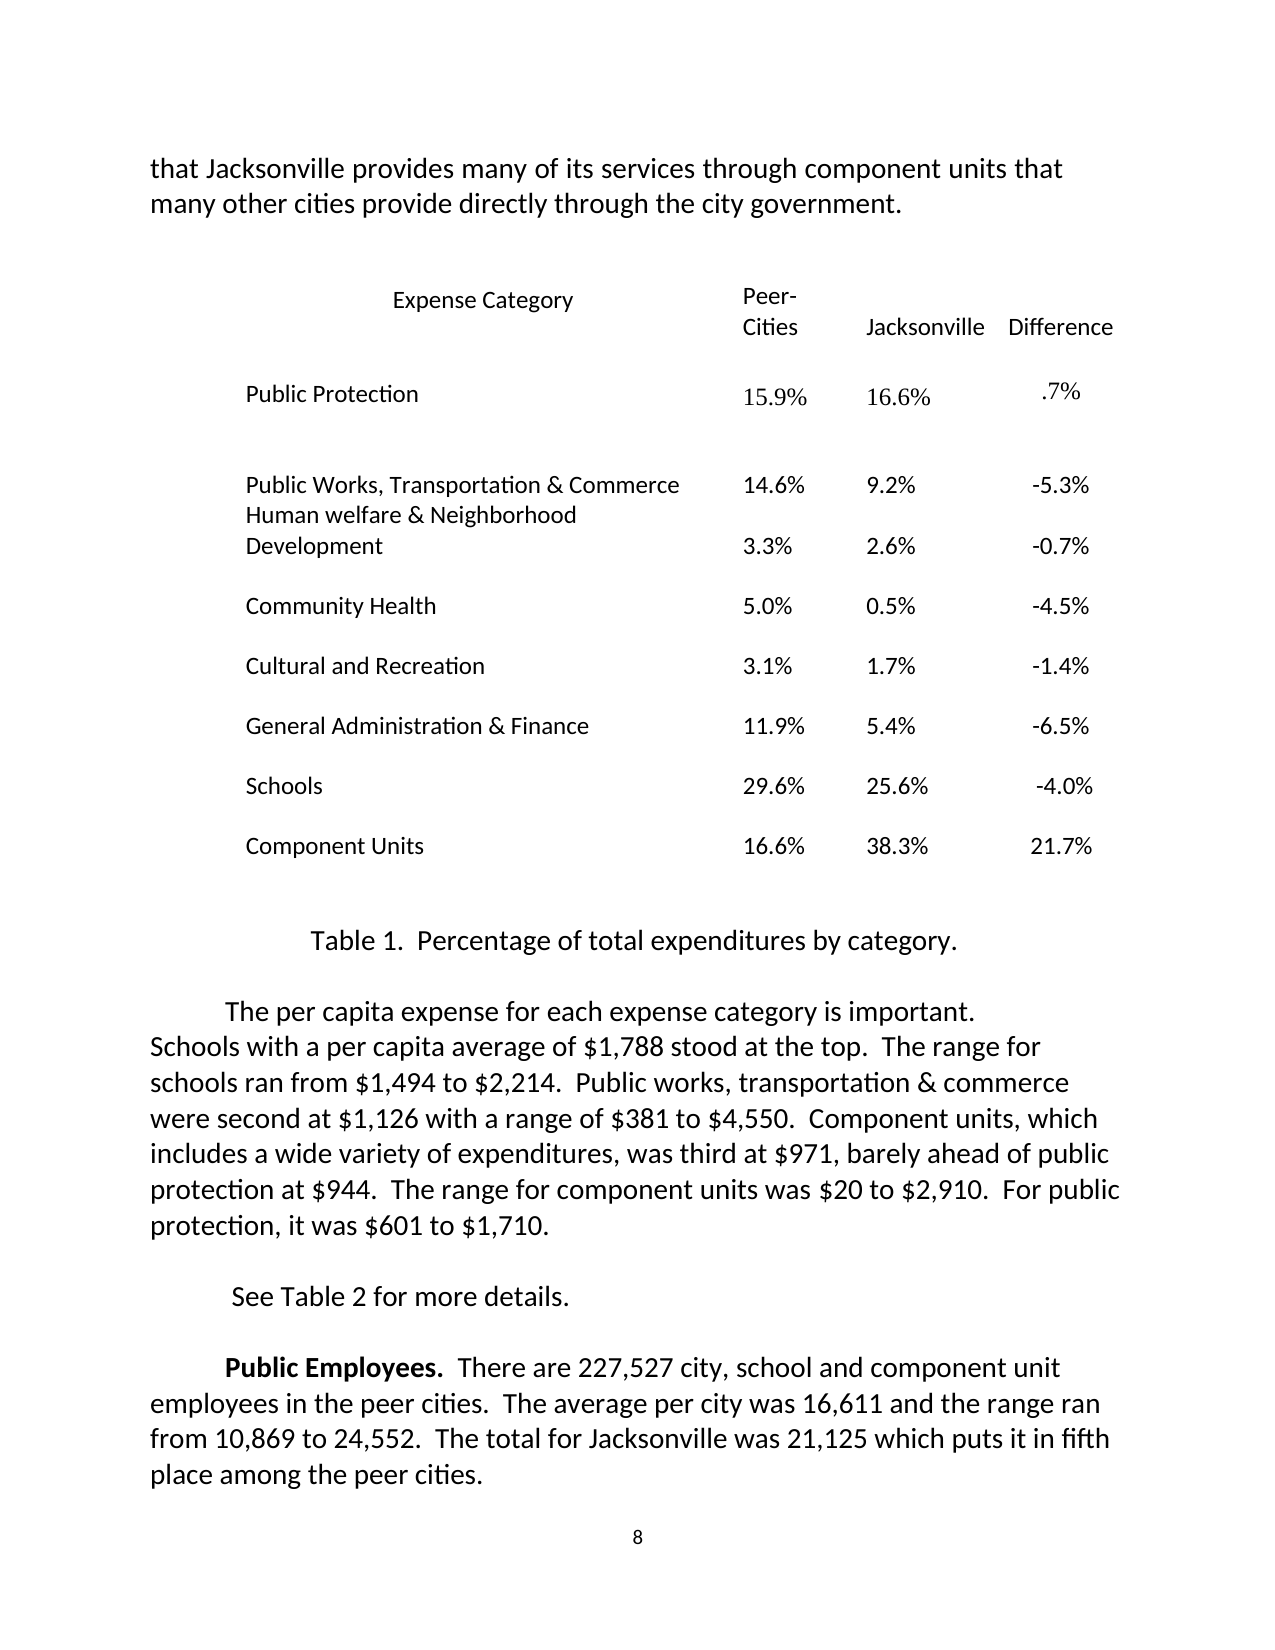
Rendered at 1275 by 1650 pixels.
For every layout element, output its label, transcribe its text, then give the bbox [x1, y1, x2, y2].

text Table 1. Percentage of total expenditures by category. [150, 922, 1125, 957]
table_cell -4.5% [996, 561, 1125, 621]
table_header Expense Category [234, 257, 731, 341]
table_cell 21.7% [996, 801, 1125, 861]
text schools ran from $1,494 to $2,214. Public works, transportation & commerce were second at $1,126 with a range of $381 to $4,550. Component units, which includes a wide variety of expenditures, was third at $971, barely ahead of public protection at $944. The range for component units was $20 to $2,910. For public protection, it was $601 to $1,710. [150, 1064, 1125, 1242]
table_cell 0.5% [855, 561, 996, 621]
table_cell -5.3% [996, 440, 1125, 499]
table_cell 25.6% [855, 741, 996, 801]
table_cell 29.6% [731, 741, 855, 801]
table_cell 16.6% [731, 801, 855, 861]
table_cell 2.6% [855, 500, 996, 561]
table_cell -0.7% [996, 500, 1125, 561]
table_cell .7% [996, 341, 1125, 439]
table_cell 5.0% [731, 561, 855, 621]
table_cell 38.3% [855, 801, 996, 861]
table_cell 3.1% [731, 621, 855, 681]
text Public Employees. There are 227,527 city, school and component unit employees in the peer cities. The average per city was 16,611 and the range ran from 10,869 to 24,552. The total for Jacksonville was 21,125 which puts it in fifth place among the peer cities. [150, 1349, 1125, 1492]
table_header Difference [996, 257, 1125, 341]
table_cell Human welfare & Neighborhood Development [234, 500, 731, 561]
table_cell -1.4% [996, 621, 1125, 681]
table_cell Component Units [234, 801, 731, 861]
table_header Peer-Cities [731, 257, 855, 341]
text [150, 150, 1065, 221]
text Schools with a per capita average of $1,788 stood at the top. The range for [150, 1028, 1125, 1064]
table_cell 14.6% [731, 440, 855, 499]
table_header Jacksonville [855, 257, 996, 341]
table_cell 16.6% [855, 341, 996, 439]
table_cell Cultural and Recreation [234, 621, 731, 681]
table_cell 3.3% [731, 500, 855, 561]
table_cell 5.4% [855, 681, 996, 741]
table_cell 1.7% [855, 621, 996, 681]
table_cell -4.0% [996, 741, 1125, 801]
table_cell Schools [234, 741, 731, 801]
table_cell Public Works, Transportation & Commerce [234, 440, 731, 499]
table_cell Community Health [234, 561, 731, 621]
table_cell 9.2% [855, 440, 996, 499]
text The per capita expense for each expense category is important. [150, 993, 1125, 1028]
table_cell -6.5% [996, 681, 1125, 741]
text See Table 2 for more details. [150, 1278, 1125, 1313]
table_cell General Administration & Finance [234, 681, 731, 741]
table_cell 15.9% [731, 341, 855, 439]
table_cell Public Protection [234, 341, 731, 439]
table_cell 11.9% [731, 681, 855, 741]
